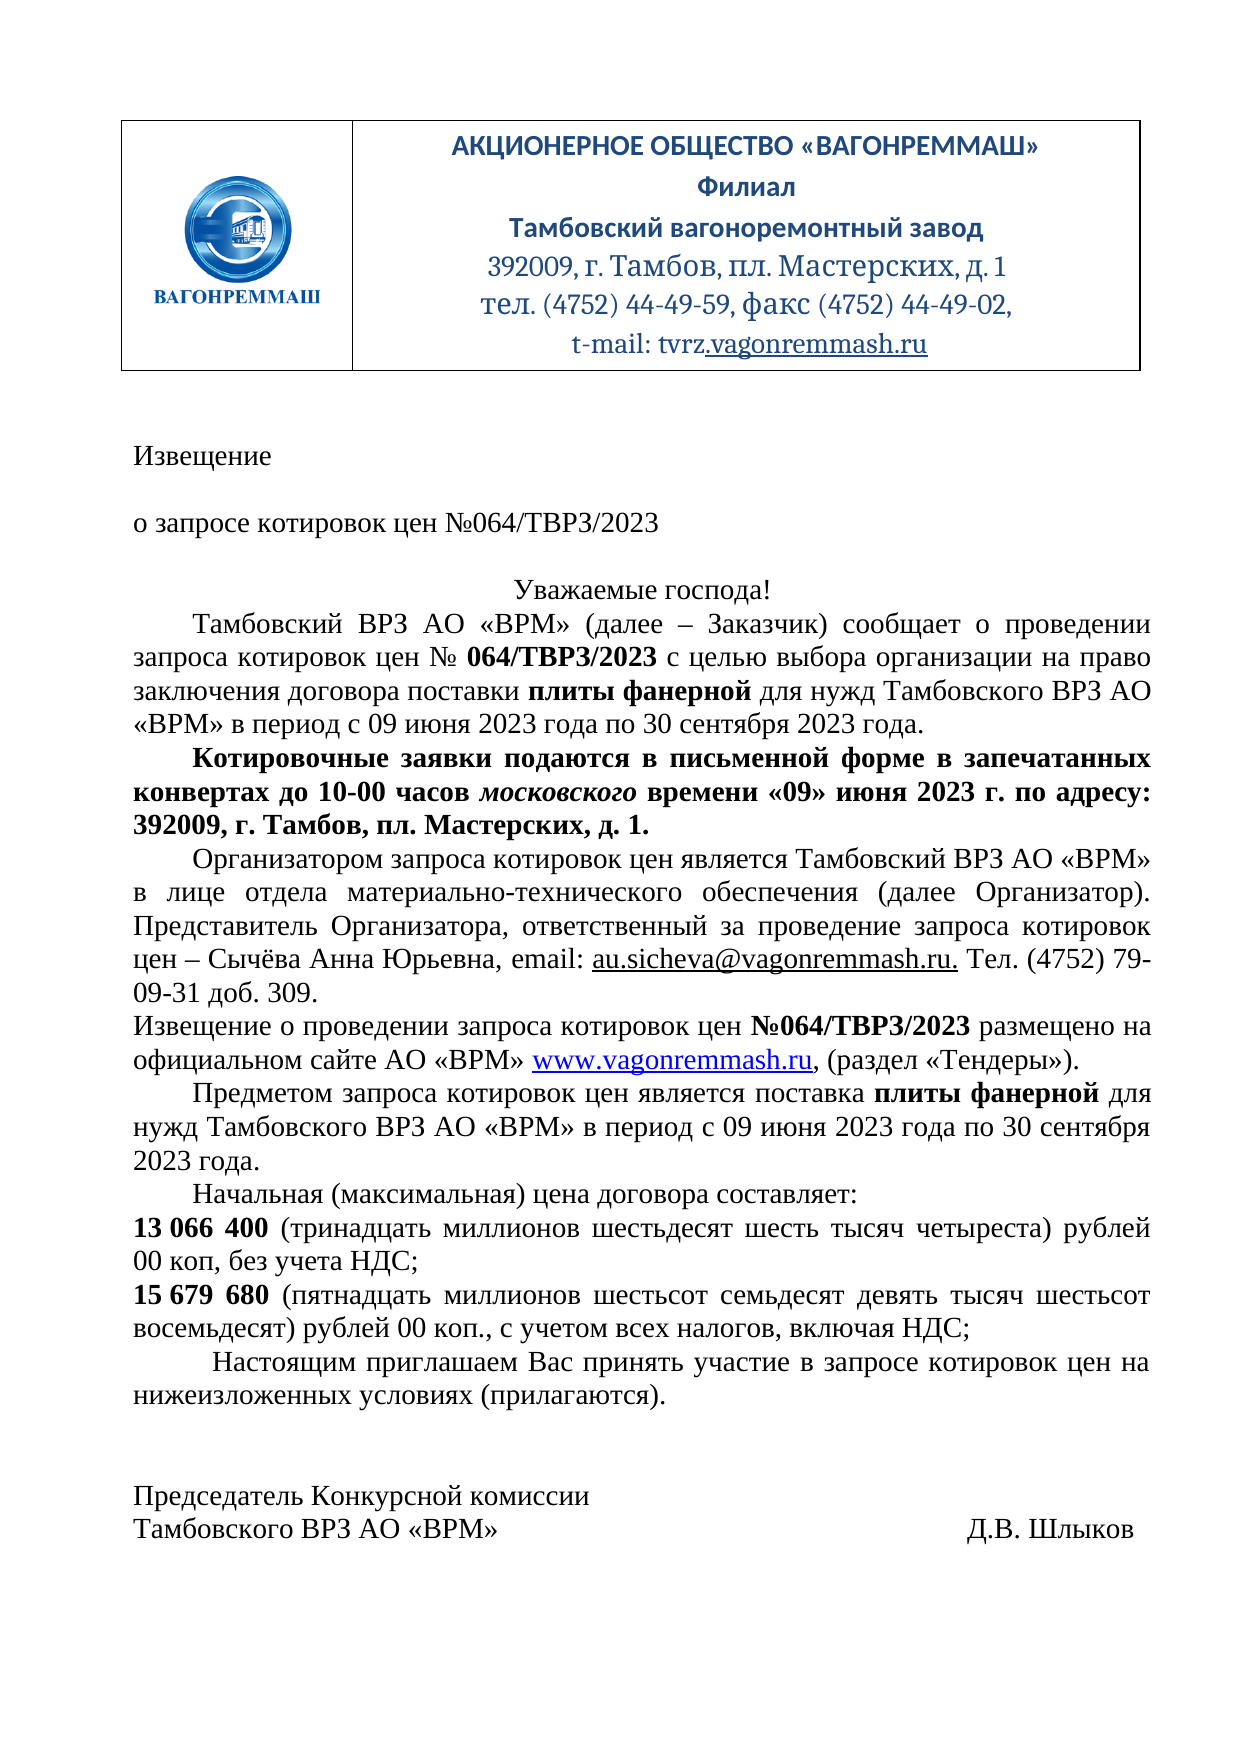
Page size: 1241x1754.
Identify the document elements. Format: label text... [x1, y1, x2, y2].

text Извещение [133, 438, 1152, 472]
table_header АКЦИОНЕРНОЕ ОБЩЕСТВО «ВАГОНРЕММАШ» Филиал Тамбовский вагоноремонтный завод 392009, г. Тамбов, пл. Мастерских, д. 1 тел. (4752) 44-49-59, факс (4752) 44-49-02, t-mail: tvrz.vagonremmash.ru [353, 121, 1139, 370]
picture [153, 176, 321, 309]
table_header [122, 121, 352, 370]
text Начальная (максимальная) цена договора составляет: [133, 1176, 1152, 1210]
text о запросе котировок цен №064/ТВРЗ/2023 [133, 505, 1152, 539]
text Настоящим приглашаем Вас принять участие в запросе котировок цен на нижеизложенных условиях (прилагаются). [133, 1344, 1152, 1411]
list Председатель Конкурсной комиссии [133, 1478, 1152, 1512]
text Предметом запроса котировок цен является поставка плиты фанерной для нужд Тамбовского ВРЗ АО «ВРМ» в период с 09 июня 2023 года по 30 сентября 2023 года. [133, 1076, 1152, 1176]
text Организатором запроса котировок цен является Тамбовский ВРЗ АО «ВРМ» в лице отдела материально-технического обеспечения (далее Организатор). Представитель Организатора, ответственный за проведение запроса котировок цен – Сычёва Анна Юрьевна, email: au.sicheva@vagonremmash.ru. Тел. (4752) 79-09-31 доб. 309. [133, 841, 1152, 1008]
text Извещение о проведении запроса котировок цен №064/ТВРЗ/2023 размещено на официальном сайте АО «ВРМ» www.vagonremmash.ru, (раздел «Тендеры»). [133, 1008, 1152, 1076]
text Уважаемые господа! [133, 572, 1152, 606]
list Котировочные заявки подаются в письменной форме в запечатанных конвертах до 10-00 часов московского времени «09» июня 2023 г. по адресу: 392009, г. Тамбов, пл. Мастерских, д. 1. [133, 740, 1152, 841]
list Тамбовского ВРЗ АО «ВРМ» Д.В. Шлыков [133, 1512, 1152, 1545]
text 15 679 680 (пятнадцать миллионов шестьсот семьдесят девять тысяч шестьсот восемьдесят) рублей 00 коп., с учетом всех налогов, включая НДС; [133, 1277, 1152, 1344]
text 13 066 400 (тринадцать миллионов шестьдесят шесть тысяч четыреста) рублей 00 коп, без учета НДС; [133, 1210, 1152, 1277]
text Тамбовский ВРЗ АО «ВРМ» (далее – Заказчик) сообщает о проведении запроса котировок цен № 064/ТВРЗ/2023 с целью выбора организации на право заключения договора поставки плиты фанерной для нужд Тамбовского ВРЗ АО «ВРМ» в период с 09 июня 2023 года по 30 сентября 2023 года. [133, 606, 1152, 740]
